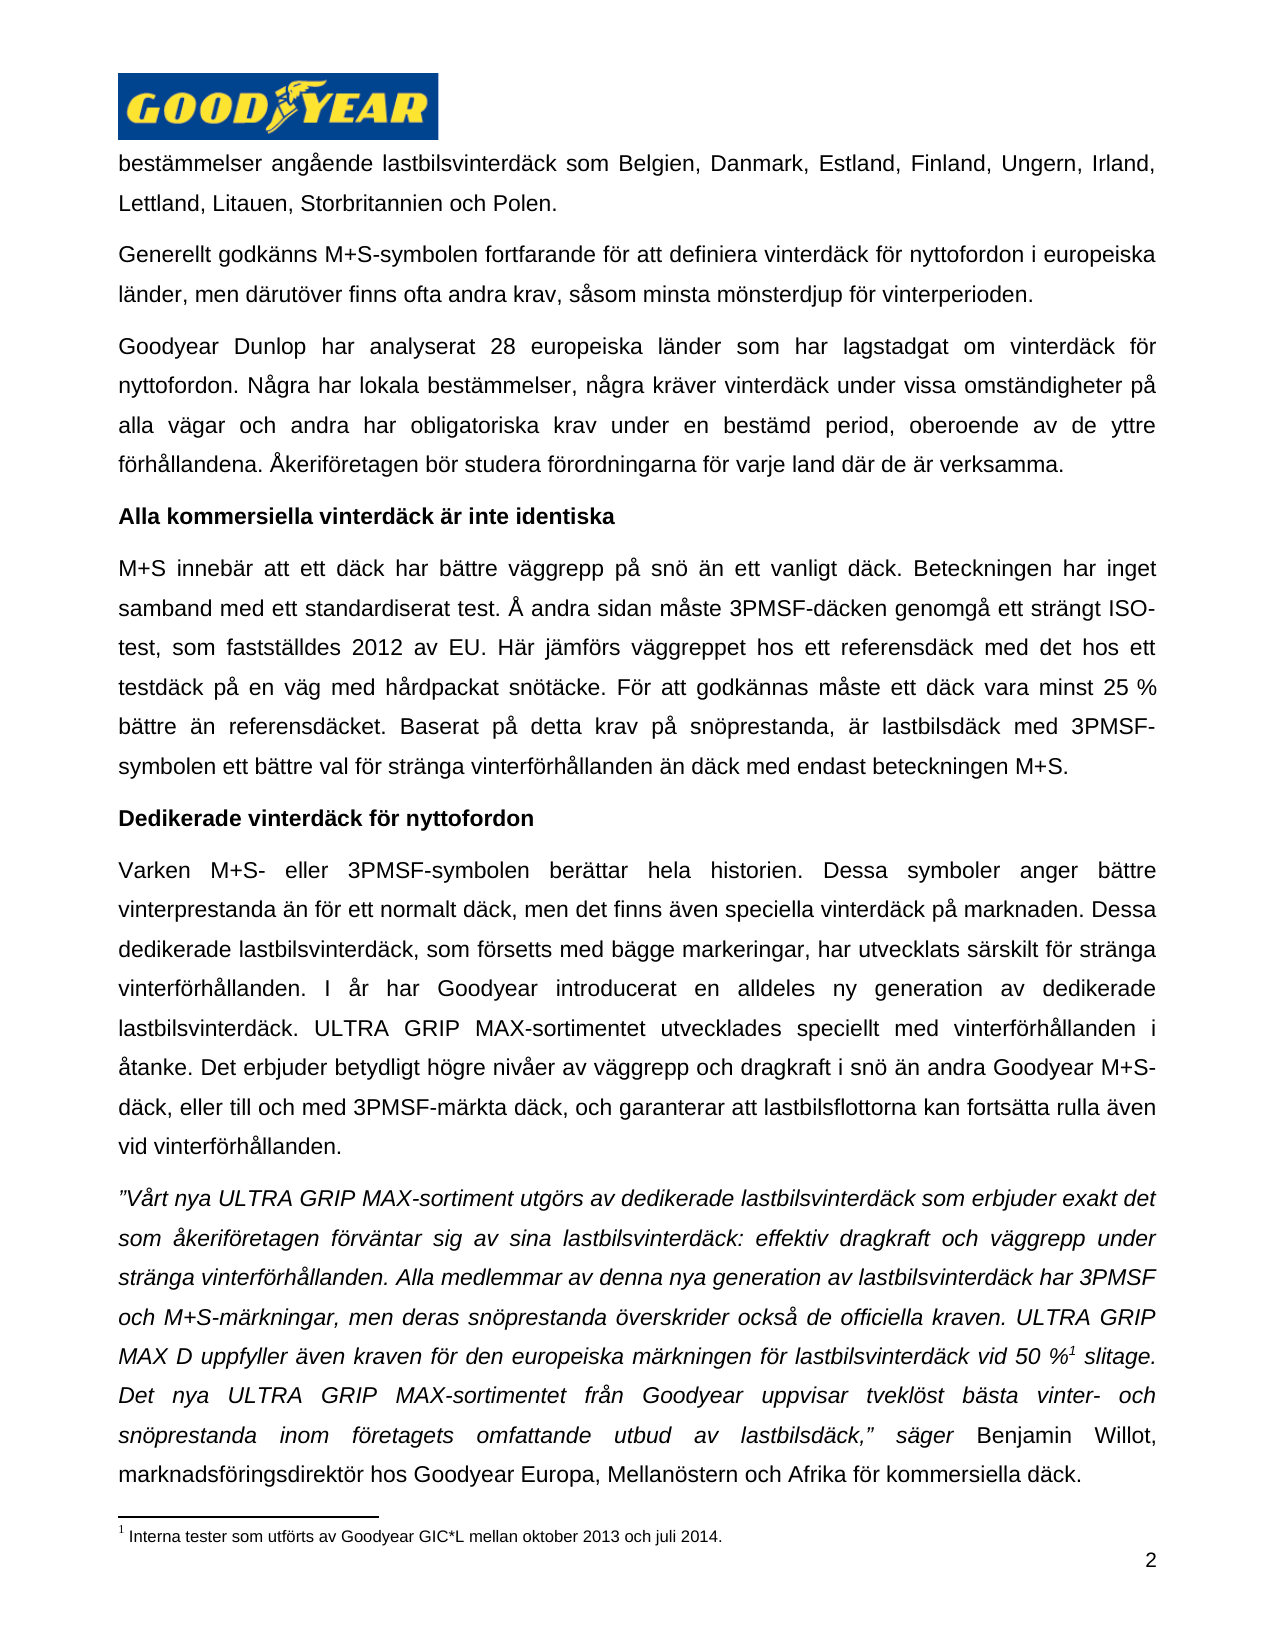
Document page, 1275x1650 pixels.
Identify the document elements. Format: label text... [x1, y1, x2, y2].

text Generellt godkänns M+S-symbolen fortfarande för att definiera vinterdäck för nyttofordon i europeiska länder, men därutöver finns ofta andra krav, såsom minsta mönsterdjup för vinterperioden. [118, 241, 1157, 307]
text Varken M+S- eller 3PMSF-symbolen berättar hela historien. Dessa symboler anger bättre vinterprestanda än för ett normalt däck, men det finns även speciella vinterdäck på marknaden. Dessa dedikerade lastbilsvinterdäck, som försetts med bägge markeringar, har utvecklats särskilt för stränga vinterförhållanden. I år har Goodyear introducerat en alldeles ny generation av dedikerade lastbilsvinterdäck. ULTRA GRIP MAX-sortimentet utvecklades speciellt med vinterförhållanden i åtanke. Det erbjuder betydligt högre nivåer av väggrepp och dragkraft i snö än andra Goodyear M+S-däck, eller till och med 3PMSF-märkta däck, och garanterar att lastbilsflottorna kan fortsätta rulla även vid vinterförhållanden. [118, 857, 1157, 1159]
text Dedikerade vinterdäck för nyttofordon [118, 805, 1157, 831]
text M+S innebär att ett däck har bättre väggrepp på snö än ett vanligt däck. Beteckningen har inget samband med ett standardiserat test. Å andra sidan måste 3PMSF-däcken genomgå ett strängt ISO-test, som fastställdes 2012 av EU. Här jämförs väggreppet hos ett referensdäck med det hos ett testdäck på en väg med hårdpackat snötäcke. För att godkännas måste ett däck vara minst 25 % bättre än referensdäcket. Baserat på detta krav på snöprestanda, är lastbilsdäck med 3PMSF-symbolen ett bättre val för stränga vinterförhållanden än däck med endast beteckningen M+S. [118, 555, 1157, 779]
text ”Vårt nya ULTRA GRIP MAX-sortiment utgörs av dedikerade lastbilsvinterdäck som erbjuder exakt det som åkeriföretagen förväntar sig av sina lastbilsvinterdäck: effektiv dragkraft och väggrepp under stränga vinterförhållanden. Alla medlemmar av denna nya generation av lastbilsvinterdäck har 3PMSF och M+S-märkningar, men deras snöprestanda överskrider också de officiella kraven. ULTRA GRIP MAX D uppfyller även kraven för den europeiska märkningen för lastbilsvinterdäck vid 50 % slitage. Det nya ULTRA GRIP MAX-sortimentet från Goodyear uppvisar tveklöst bästa vinter- och snöprestanda inom företagets omfattande utbud av lastbilsdäck,” säger Benjamin Willot, marknadsföringsdirektör hos Goodyear Europa, Mellanöstern och Afrika för kommersiella däck. [118, 1185, 1157, 1488]
text Alla kommersiella vinterdäck är inte identiska [118, 503, 1157, 530]
picture [118, 73, 439, 140]
text Goodyear Dunlop har analyserat 28 europeiska länder som har lagstadgat om vinterdäck för nyttofordon. Några har lokala bestämmelser, några kräver vinterdäck under vissa omständigheter på alla vägar och andra har obligatoriska krav under en bestämd period, oberoende av de yttre förhållandena. Åkeriföretagen bör studera förordningarna för varje land där de är verksamma. [118, 333, 1157, 478]
